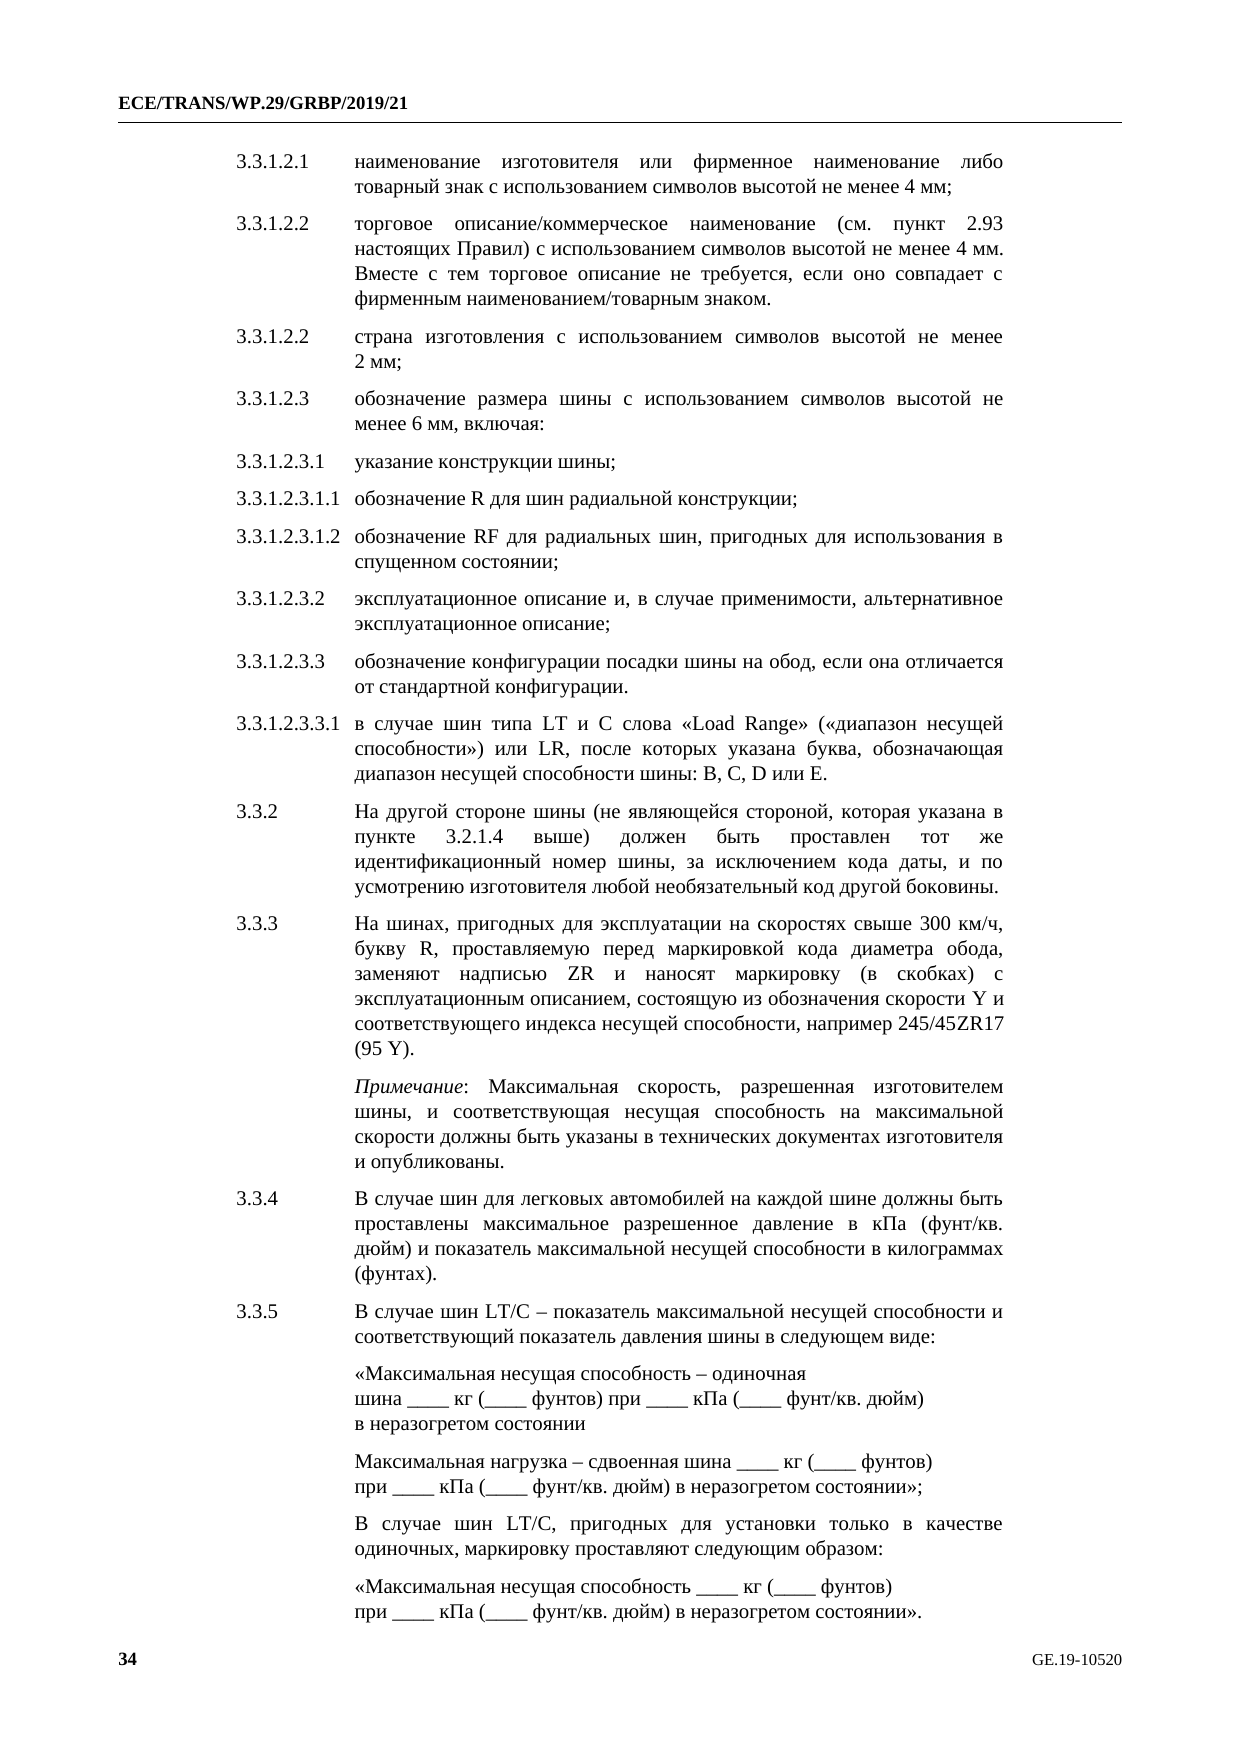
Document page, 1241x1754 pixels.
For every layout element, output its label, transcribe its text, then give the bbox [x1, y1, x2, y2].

text 3.3.1.2.3 обозначение размера шины с использованием символов высотой не менее 6 мм, включая: [236, 385, 1004, 435]
text «Максимальная несущая способность ____ кг (____ фунтов) при ____ кПа (____ фунт/кв. дюйм) в неразогретом состоянии». [236, 1573, 1004, 1623]
text 3.3.1.2.3.1.1 обозначение R для шин радиальной конструкции; [236, 485, 1004, 510]
text «Максимальная несущая способность – одиночная шина ____ кг (____ фунтов) при ____ кПа (____ фунт/кв. дюйм) в неразогретом состоянии [354, 1360, 1004, 1435]
text 3.3.1.2.2 страна изготовления с использованием символов высотой не менее 2 мм; [236, 323, 1004, 373]
text 3.3.1.2.1 наименование изготовителя или фирменное наименование либо товарный знак с использованием символов высотой не менее 4 мм; [236, 148, 1004, 198]
text 3.3.1.2.3.3 обозначение конфигурации посадки шины на обод, если она отличается от стандартной конфигурации. [236, 648, 1004, 698]
text 3.3.1.2.2 торговое описание/коммерческое наименование (см. пункт 2.93 настоящих Правил) с использованием символов высотой не менее 4 мм. Вместе с тем торговое описание не требуется, если оно совпадает с фирменным наименованием/товарным знаком. [236, 210, 1004, 310]
text 3.3.1.2.3.2 эксплуатационное описание и, в случае применимости, альтернативное эксплуатационное описание; [236, 585, 1004, 635]
text 3.3.3 На шинах, пригодных для эксплуатации на скоростях свыше 300 км/ч, букву R, проставляемую перед маркировкой кода диаметра обода, заменяют надписью ZR и наносят маркировку (в скобках) с эксплуатационным описанием, состоящую из обозначения скорости Y и соответствующего индекса несущей способности, например 245/45ZR17 (95 Y). [236, 910, 1004, 1060]
text 3.3.2 На другой стороне шины (не являющейся стороной, которая указана в пункте 3.2.1.4 выше) должен быть проставлен тот же идентификационный номер шины, за исключением кода даты, и по усмотрению изготовителя любой необязательный код другой боковины. [236, 798, 1004, 898]
text Примечание: Максимальная скорость, разрешенная изготовителем шины, и соответствующая несущая способность на максимальной скорости должны быть указаны в технических документах изготовителя и опубликованы. [236, 1073, 1004, 1173]
text 3.3.4 В случае шин для легковых автомобилей на каждой шине должны быть проставлены максимальное разрешенное давление в кПа (фунт/кв. дюйм) и показатель максимальной несущей способности в килограммах (фунтах). [236, 1185, 1004, 1285]
text 3.3.1.2.3.1.2 обозначение RF для радиальных шин, пригодных для использования в спущенном состоянии; [236, 523, 1004, 573]
text 3.3.5 В случае шин LT/С – показатель максимальной несущей способности и соответствующий показатель давления шины в следующем виде: [236, 1298, 1004, 1348]
text 3.3.1.2.3.3.1 в случае шин типа LT и C слова «Load Range» («диапазон несущей способности») или LR, после которых указана буква, обозначающая диапазон несущей способности шины: B, C, D или Е. [236, 710, 1004, 785]
text В случае шин LT/C, пригодных для установки только в качестве одиночных, маркировку проставляют следующим образом: [236, 1510, 1004, 1560]
text 3.3.1.2.3.1 указание конструкции шины; [236, 448, 1004, 473]
text Максимальная нагрузка – сдвоенная шина ____ кг (____ фунтов) при ____ кПа (____ фунт/кв. дюйм) в неразогретом состоянии»; [354, 1448, 1004, 1498]
